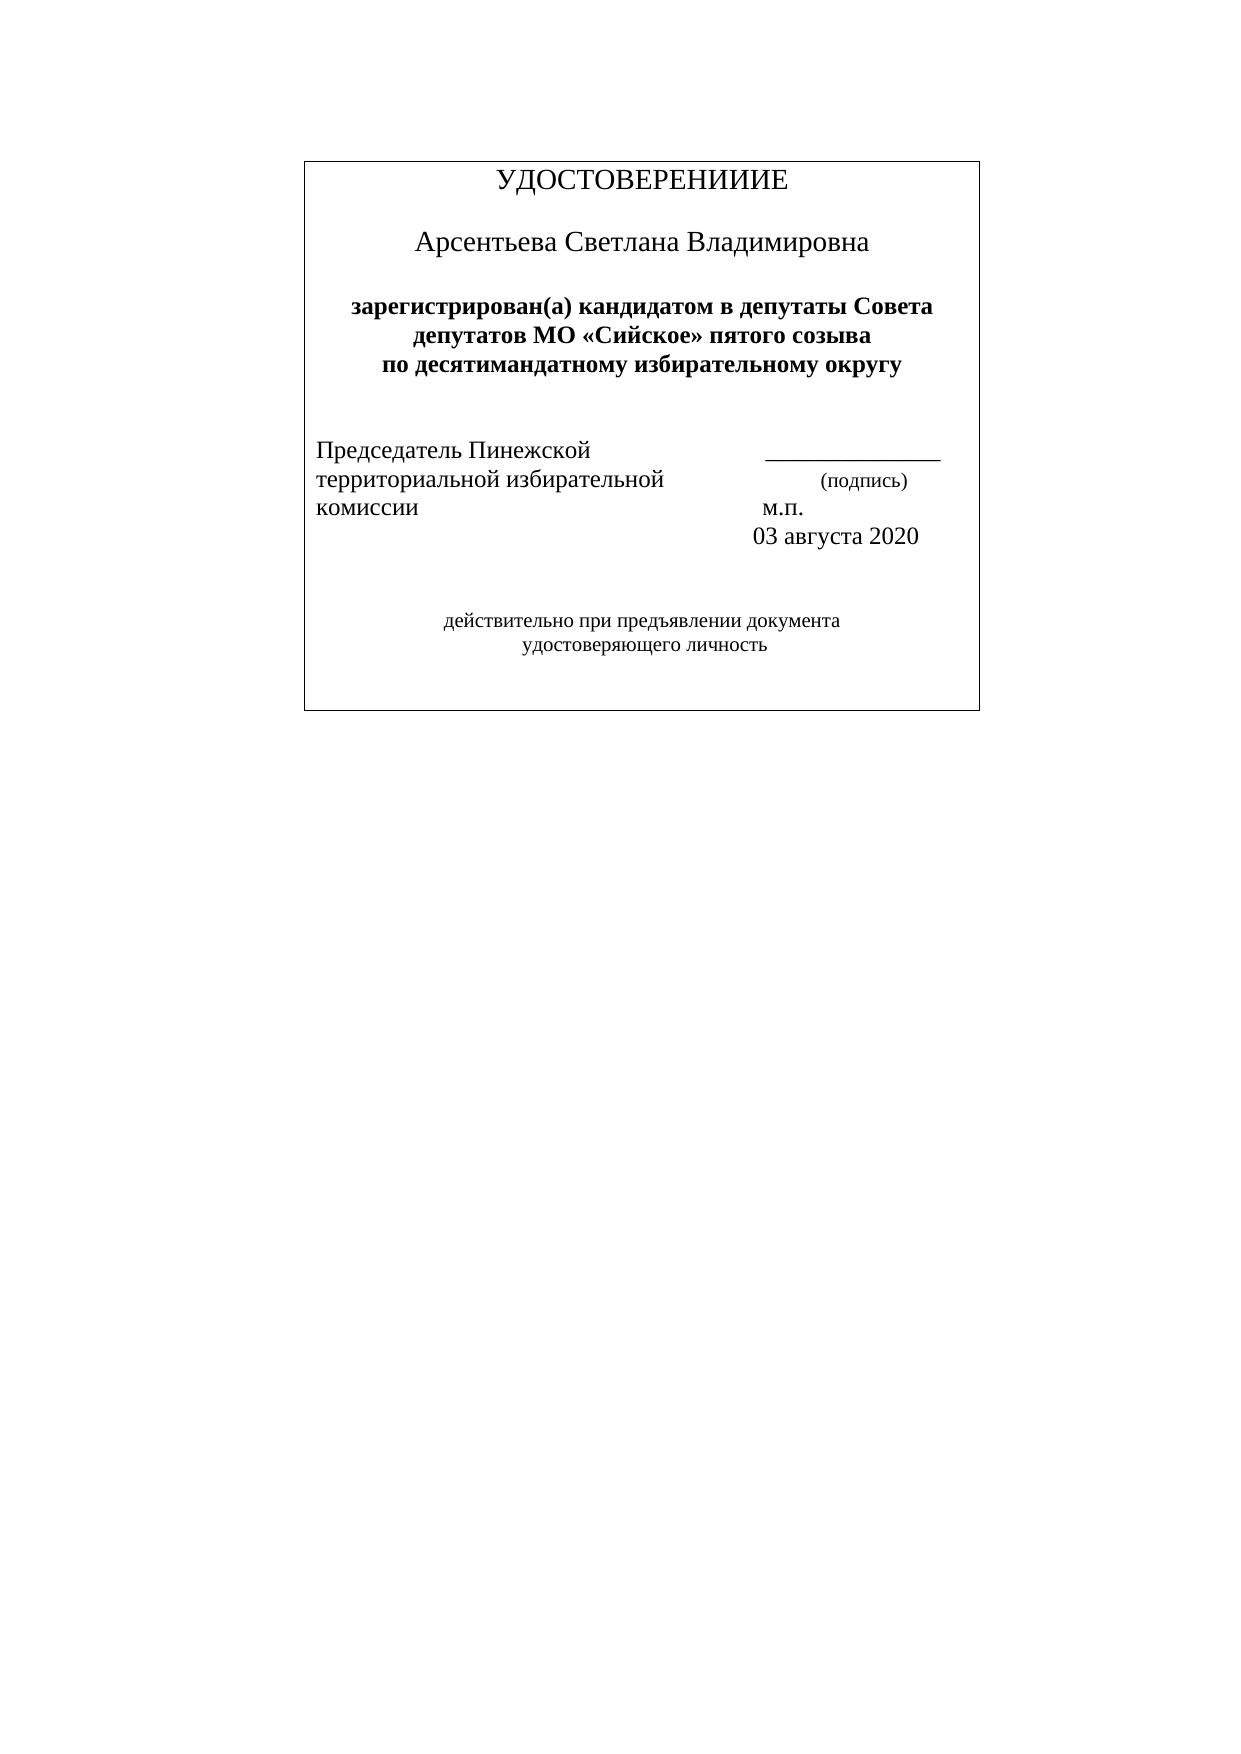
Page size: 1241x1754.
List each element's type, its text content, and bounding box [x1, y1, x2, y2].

table_header УДОСТОВЕРЕНИИИЕ Арсентьева Светлана Владимировна зарегистрирован(а) кандидатом в депутаты Совета депутатов МО «Сийское» пятого созыва по десятимандатному избирательному округу Председатель Пинежской ______________ территориальной избирательной (подпись) комиссии м.п. 03 августа 2020 действительно при предъявлении документа удостоверяющего личность [305, 162, 979, 710]
